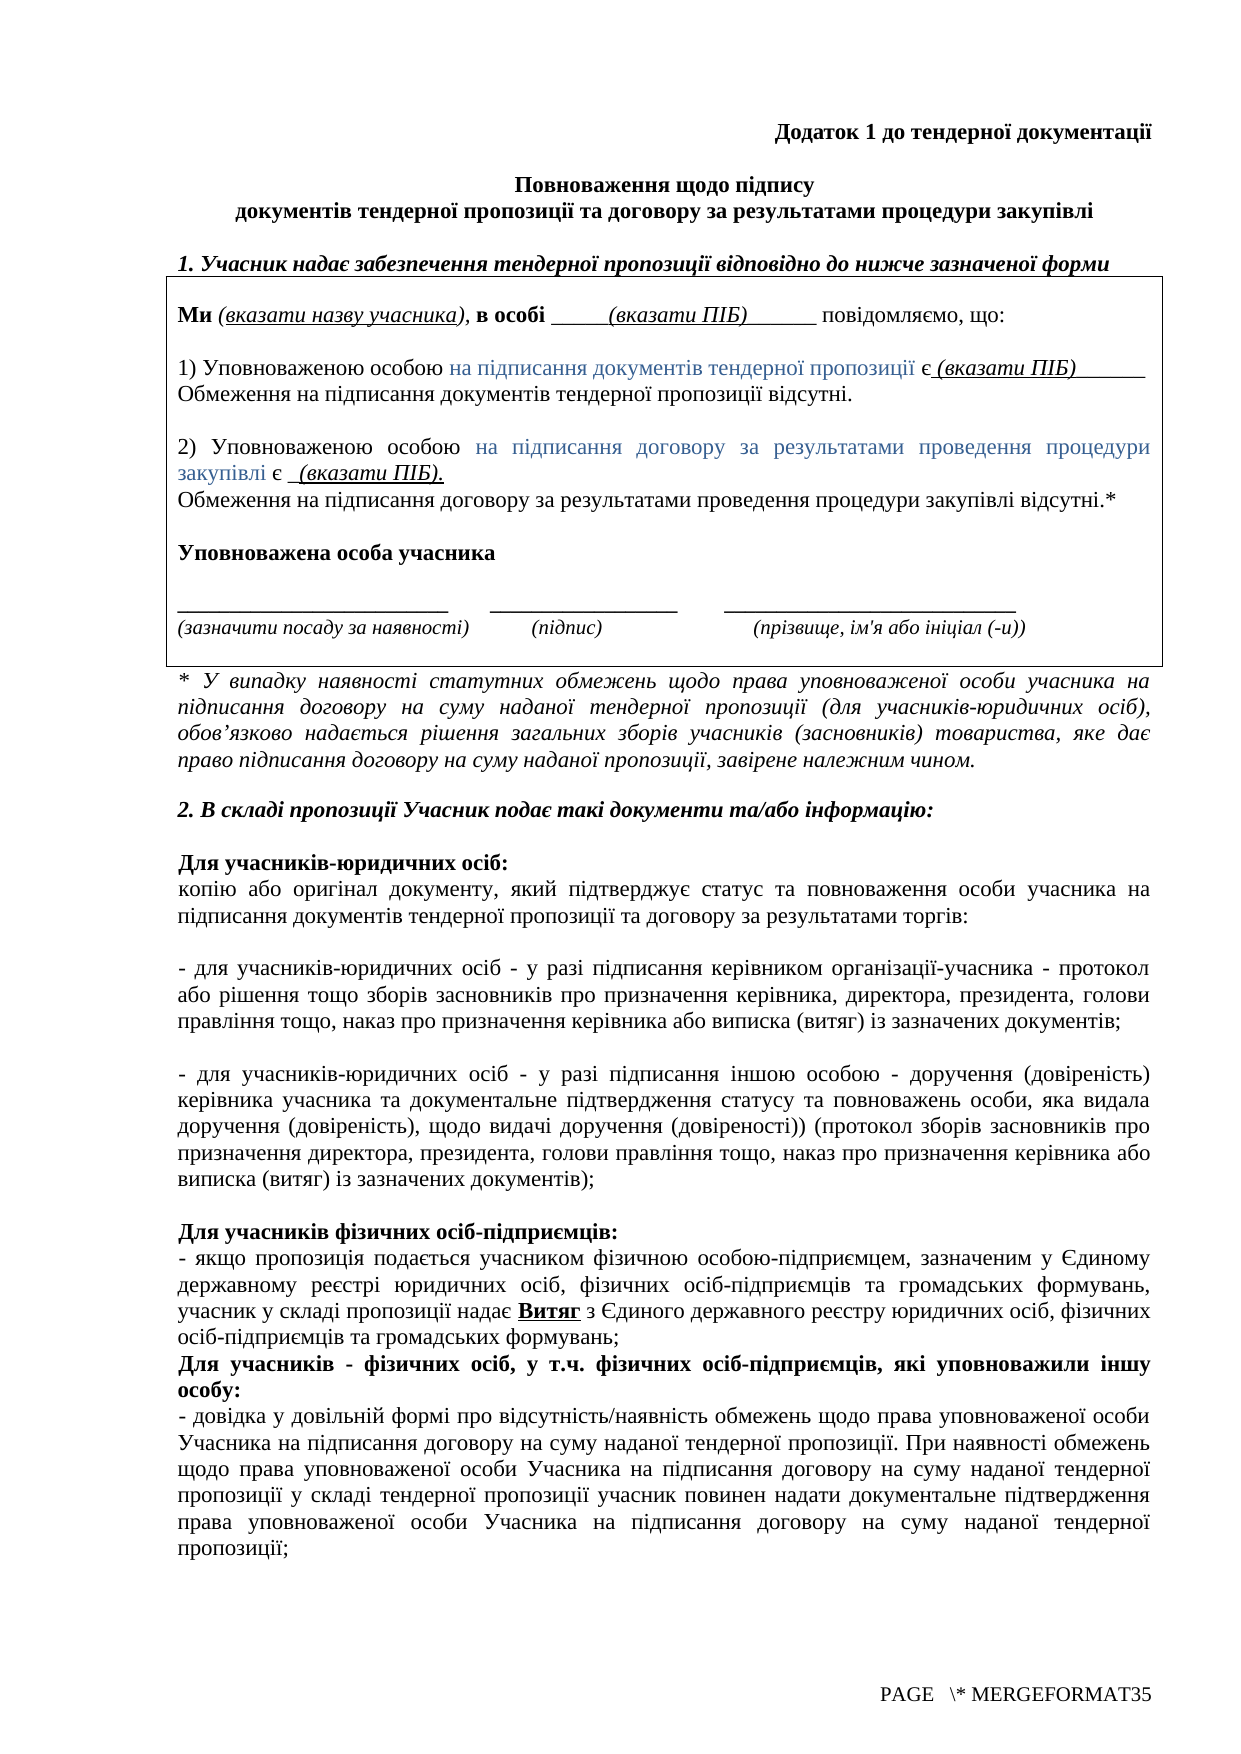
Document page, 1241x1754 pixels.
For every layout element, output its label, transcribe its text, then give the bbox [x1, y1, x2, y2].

text Додаток 1 до тендерної документації [177, 118, 1152, 144]
text копію або оригінал документу, який підтверджує статус та повноваження особи учасника на підписання документів тендерної пропозиції та договору за результатами торгів: [177, 875, 1152, 928]
text - для учасників-юридичних осіб - у разі підписання іншою особою - доручення (довіреність) керівника учасника та документальне підтвердження статусу та повноважень особи, яка видала доручення (довіреність), щодо видачі доручення (довіреності)) (протокол зборів засновників про призначення директора, президента, голови правління тощо, наказ про призначення керівника або виписка (витяг) із зазначених документів); [177, 1060, 1152, 1192]
text - для учасників-юридичних осіб - у разі підписання керівником організації-учасника - протокол або рішення тощо зборів засновників про призначення керівника, директора, президента, голови правління тощо, наказ про призначення керівника або виписка (витяг) із зазначених документів; [177, 954, 1152, 1033]
text * У випадку наявності статутних обмежень щодо права уповноваженої особи учасника на підписання договору на суму наданої тендерної пропозиції (для учасників-юридичних осіб), обов’язково надається рішення загальних зборів учасників (засновників) товариства, яке дає право підписання договору на суму наданої пропозиції, завірене належним чином. [177, 667, 1152, 772]
text Повноваження щодо підпису [177, 171, 1152, 197]
table_header Ми (вказати назву учасника), в особі _____(вказати ПІБ)______ повідомляємо, що: 1) Уповноваженою особою на підписання документів тендерної пропозиції є (вказати ПІБ)______ Обмеження на підписання документів тендерної пропозиції відсутні. 2) Уповноваженою особою на підписання договору за результатами проведення процедури закупівлі є _(вказати ПІБ). Обмеження на підписання договору за результатами проведення процедури закупівлі відсутні.* Уповноважена особа учасника __________________________ __________________ ____________________________ (зазначити посаду за наявності) (підпис) (прізвище, ім'я або ініціал (-и)) [167, 277, 1162, 666]
text 1. Учасник надає забезпечення тендерної пропозиції відповідно до нижче зазначеної форми [177, 250, 1152, 276]
text - якщо пропозиція подається учасником фізичною особою-підприємцем, зазначеним у Єдиному державному реєстрі юридичних осіб, фізичних осіб-підприємців та громадських формувань, учасник у складі пропозиції надає Витяг з Єдиного державного реєстру юридичних осіб, фізичних осіб-підприємців та громадських формувань; [177, 1244, 1152, 1350]
text Для учасників-юридичних осіб: [177, 849, 1152, 875]
text Для учасників - фізичних осіб, у т.ч. фізичних осіб-підприємців, які уповноважили іншу особу: [177, 1350, 1152, 1402]
text документів тендерної пропозиції та договору за результатами процедури закупівлі [177, 197, 1152, 223]
text Для учасників фізичних осіб-підприємців: [177, 1218, 1152, 1244]
text 2. В складі пропозиції Учасник подає такі документи та/або інформацію: [177, 796, 1152, 823]
text - довідка у довільній формі про відсутність/наявність обмежень щодо права уповноваженої особи Учасника на підписання договору на суму наданої тендерної пропозиції. При наявності обмежень щодо права уповноваженої особи Учасника на підписання договору на суму наданої тендерної пропозиції у складі тендерної пропозиції учасник повинен надати документальне підтвердження права уповноваженої особи Учасника на підписання договору на суму наданої тендерної пропозиції; [177, 1402, 1152, 1561]
